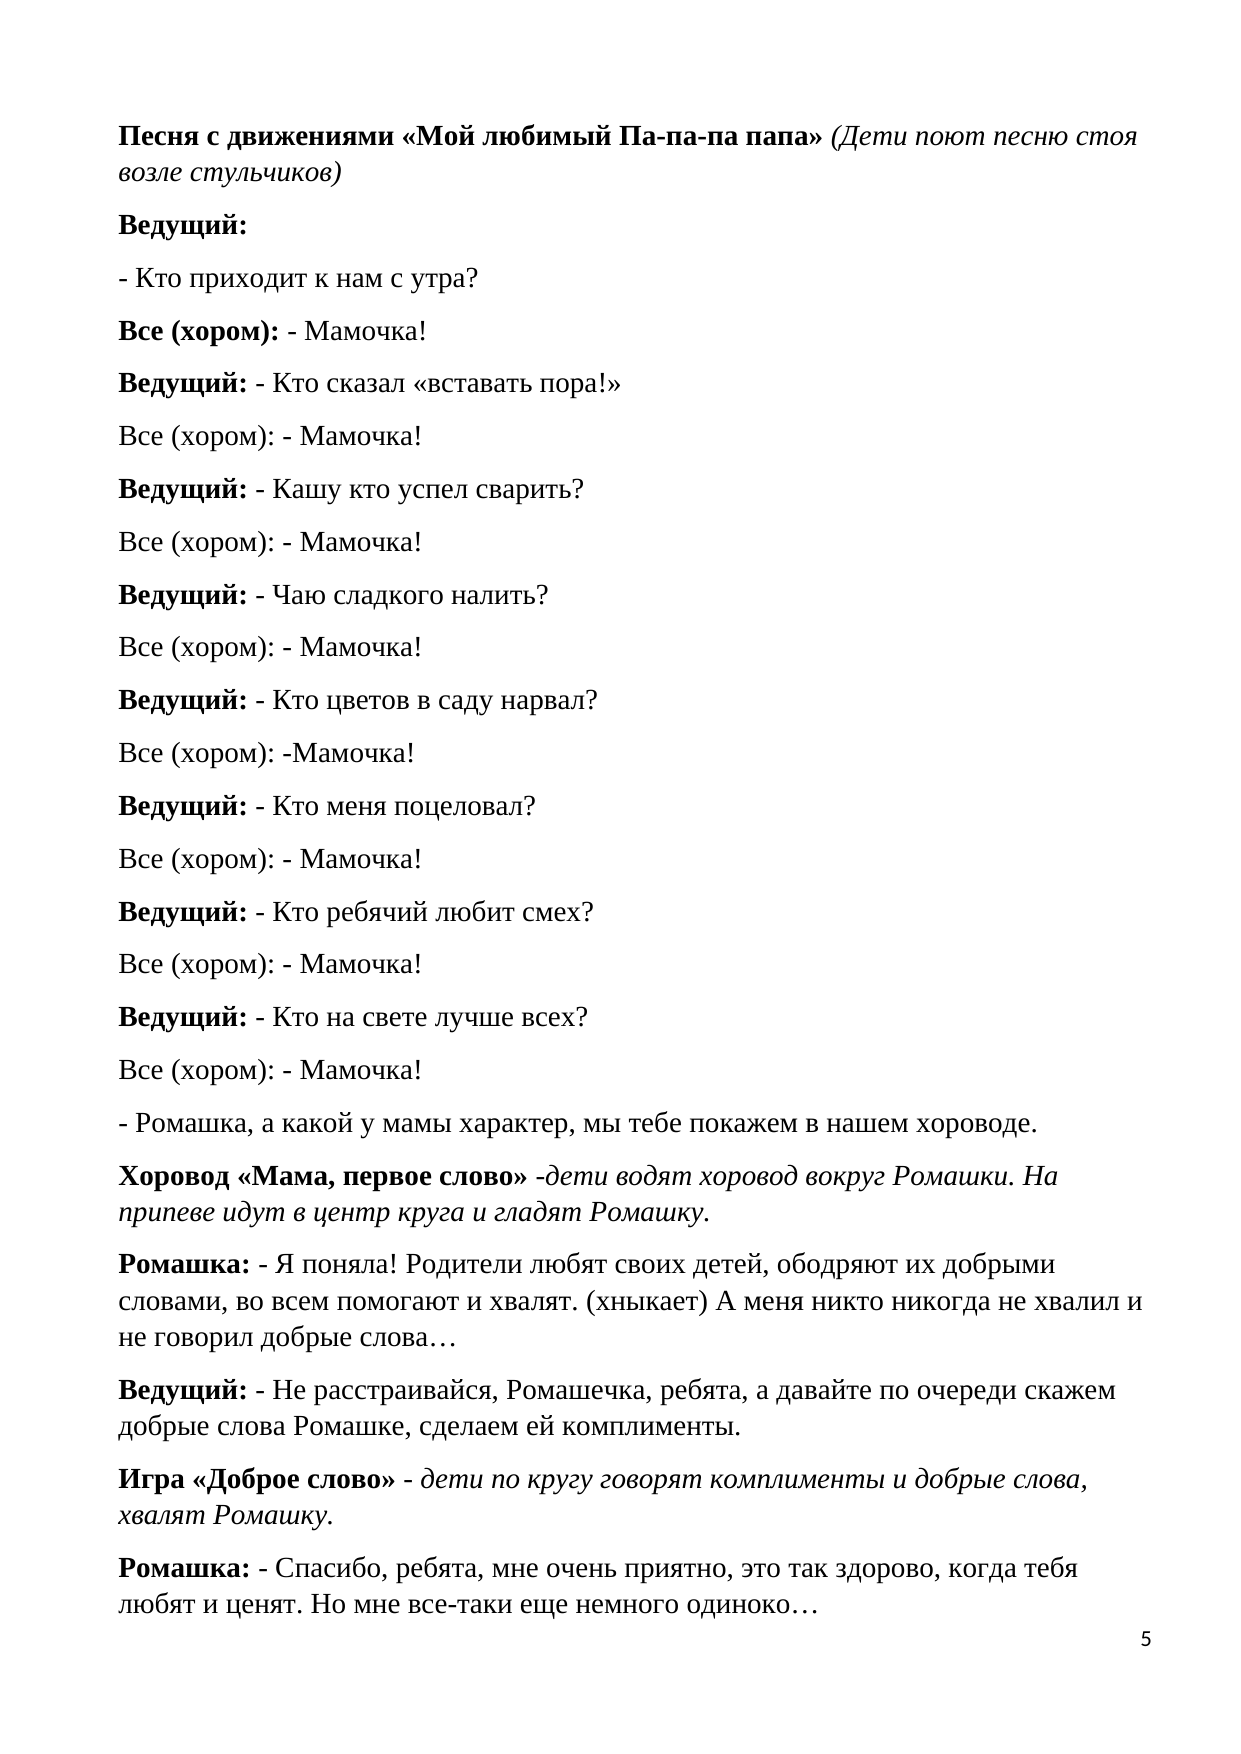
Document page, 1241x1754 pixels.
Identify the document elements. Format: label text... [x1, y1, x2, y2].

text Все (хором): - Мамочка! [118, 629, 1152, 663]
text Ведущий: [118, 207, 1152, 241]
text Ведущий: - Кто ребячий любит смех? [118, 894, 1152, 927]
text Ведущий: - Чаю сладкого налить? [118, 577, 1152, 610]
text Ведущий: - Кто сказал «вставать пора!» [118, 366, 1152, 399]
text Ведущий: - Кто цветов в саду нарвал? [118, 682, 1152, 716]
text Игра «Доброе слово» - дети по кругу говорят комплименты и добрые слова, хвалят Ромашку. [118, 1461, 1152, 1530]
text - Ромашка, а какой у мамы характер, мы тебе покажем в нашем хороводе. [118, 1105, 1152, 1138]
text Все (хором): - Мамочка! [118, 1052, 1152, 1086]
text Песня с движениями «Мой любимый Па-па-па папа» (Дети поют песню стоя возле стульчиков) [118, 118, 1152, 188]
text Ведущий: - Кто меня поцеловал? [118, 788, 1152, 822]
text Ромашка: - Я поняла! Родители любят своих детей, ободряют их добрыми словами, во всем помогают и хвалят. (хныкает) А меня никто никогда не хвалил и не говорил добрые слова… [118, 1247, 1152, 1352]
text Хоровод «Мама, первое слово» -дети водят хоровод вокруг Ромашки. На припеве идут в центр круга и гладят Ромашку. [118, 1158, 1152, 1227]
text Ведущий: - Кто на свете лучше всех? [118, 999, 1152, 1033]
text Все (хором): - Мамочка! [118, 313, 1152, 346]
text Ромашка: - Спасибо, ребята, мне очень приятно, это так здорово, когда тебя любят и ценят. Но мне все-таки еще немного одиноко… [118, 1550, 1152, 1619]
text Все (хором): - Мамочка! [118, 418, 1152, 452]
text Все (хором): - Мамочка! [118, 946, 1152, 980]
text Ведущий: - Кашу кто успел сварить? [118, 471, 1152, 505]
text Все (хором): - Мамочка! [118, 524, 1152, 557]
text - Кто приходит к нам с утра? [118, 260, 1152, 293]
text Ведущий: - Не расстраивайся, Ромашечка, ребята, а давайте по очереди скажем добрые слова Ромашке, сделаем ей комплименты. [118, 1372, 1152, 1441]
text Все (хором): - Мамочка! [118, 841, 1152, 874]
text Все (хором): -Мамочка! [118, 735, 1152, 769]
